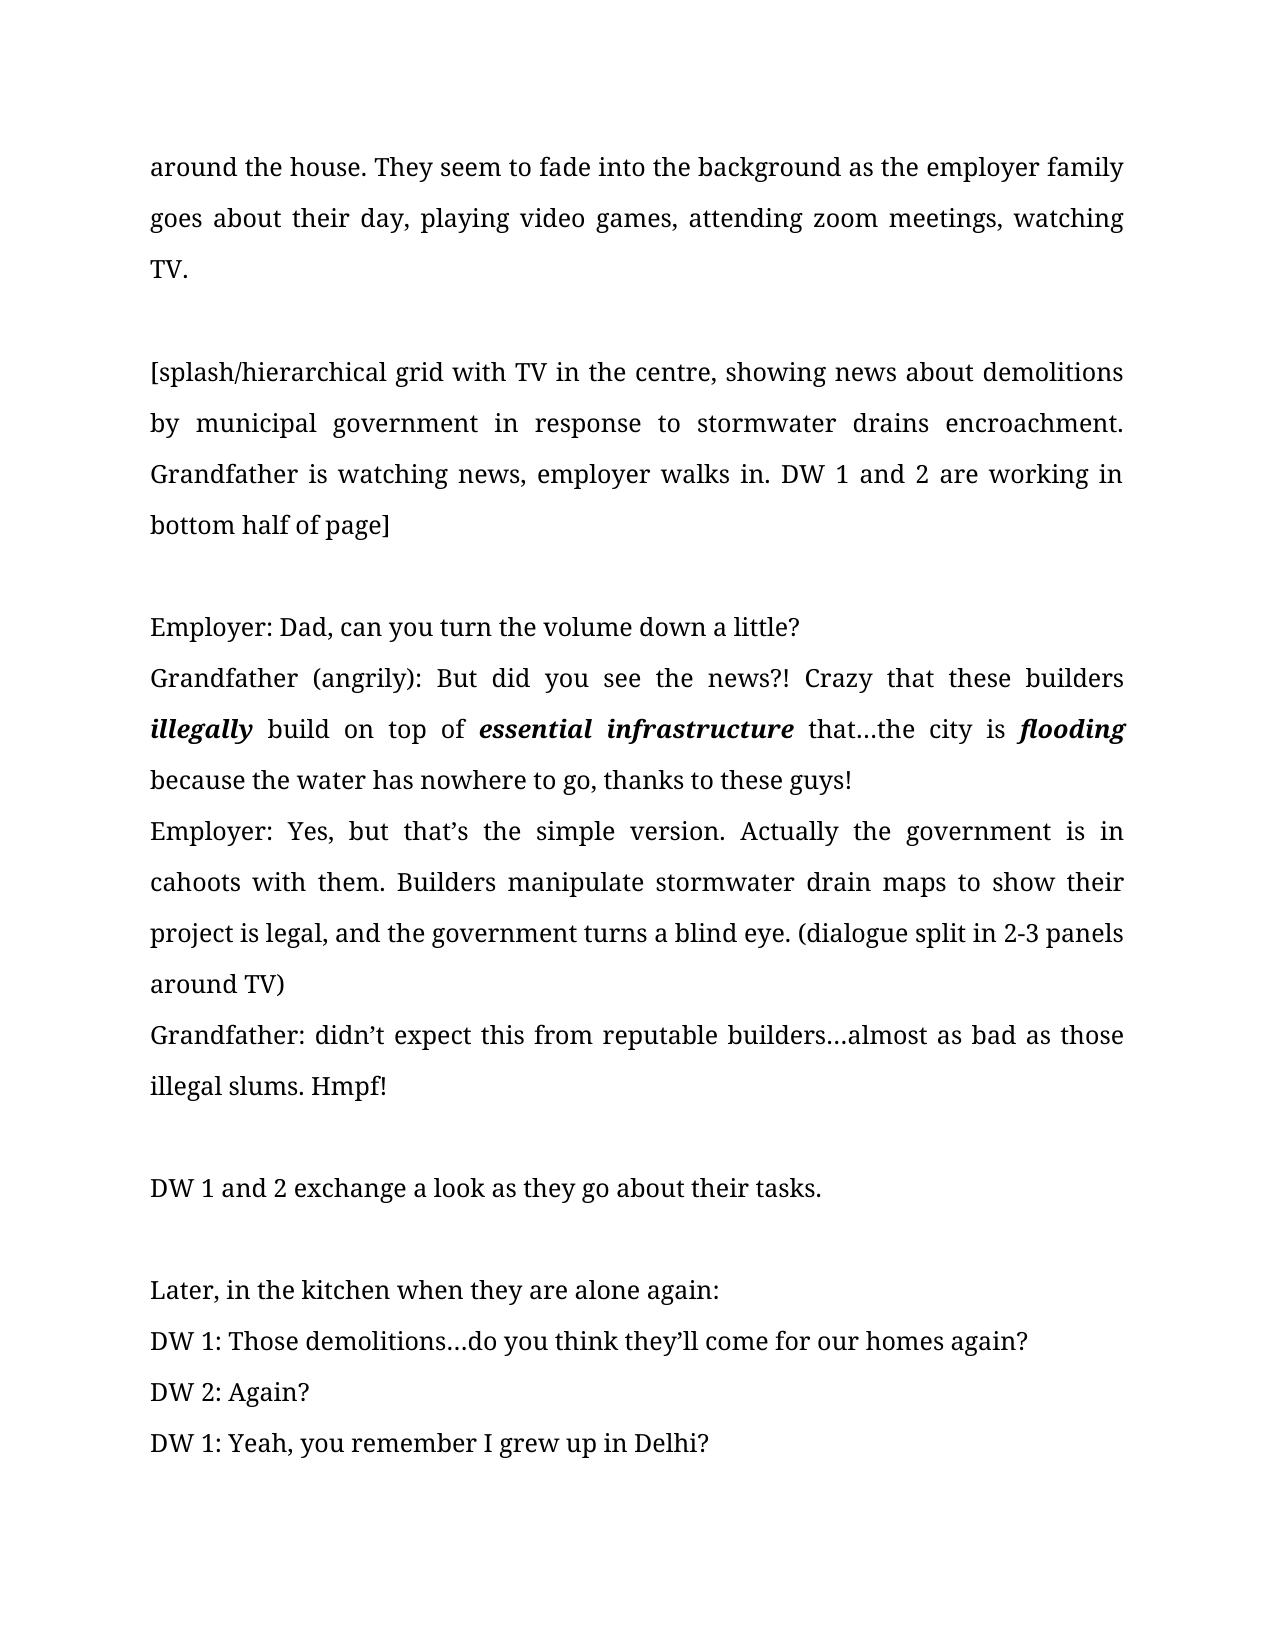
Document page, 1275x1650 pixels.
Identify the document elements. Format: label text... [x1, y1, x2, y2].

text Grandfather: didn’t expect this from reputable builders…almost as bad as those illegal slums. Hmpf! [150, 1018, 1125, 1103]
text DW 1: Yeah, you remember I grew up in Delhi? [150, 1426, 1125, 1460]
text [splash/hierarchical grid with TV in the centre, showing news about demolitions by municipal government in response to stormwater drains encroachment. Grandfather is watching news, employer walks in. DW 1 and 2 are working in bottom half of page] [150, 354, 1125, 541]
text Grandfather (angrily): But did you see the news?! Crazy that these builders illegally build on top of essential infrastructure that…the city is flooding because the water has nowhere to go, thanks to these guys! [150, 660, 1125, 797]
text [150, 150, 1125, 286]
text DW 1 and 2 exchange a look as they go about their tasks. [150, 1171, 1125, 1205]
text Employer: Yes, but that’s the simple version. Actually the government is in cahoots with them. Builders manipulate stormwater drain maps to show their project is legal, and the government turns a blind eye. (dialogue split in 2-3 panels around TV) [150, 813, 1125, 1001]
text Later, in the kitchen when they are alone again: [150, 1273, 1125, 1307]
text Employer: Dad, can you turn the volume down a little? [150, 609, 1125, 643]
text DW 1: Those demolitions…do you think they’ll come for our homes again? [150, 1324, 1125, 1358]
text DW 2: Again? [150, 1375, 1125, 1409]
